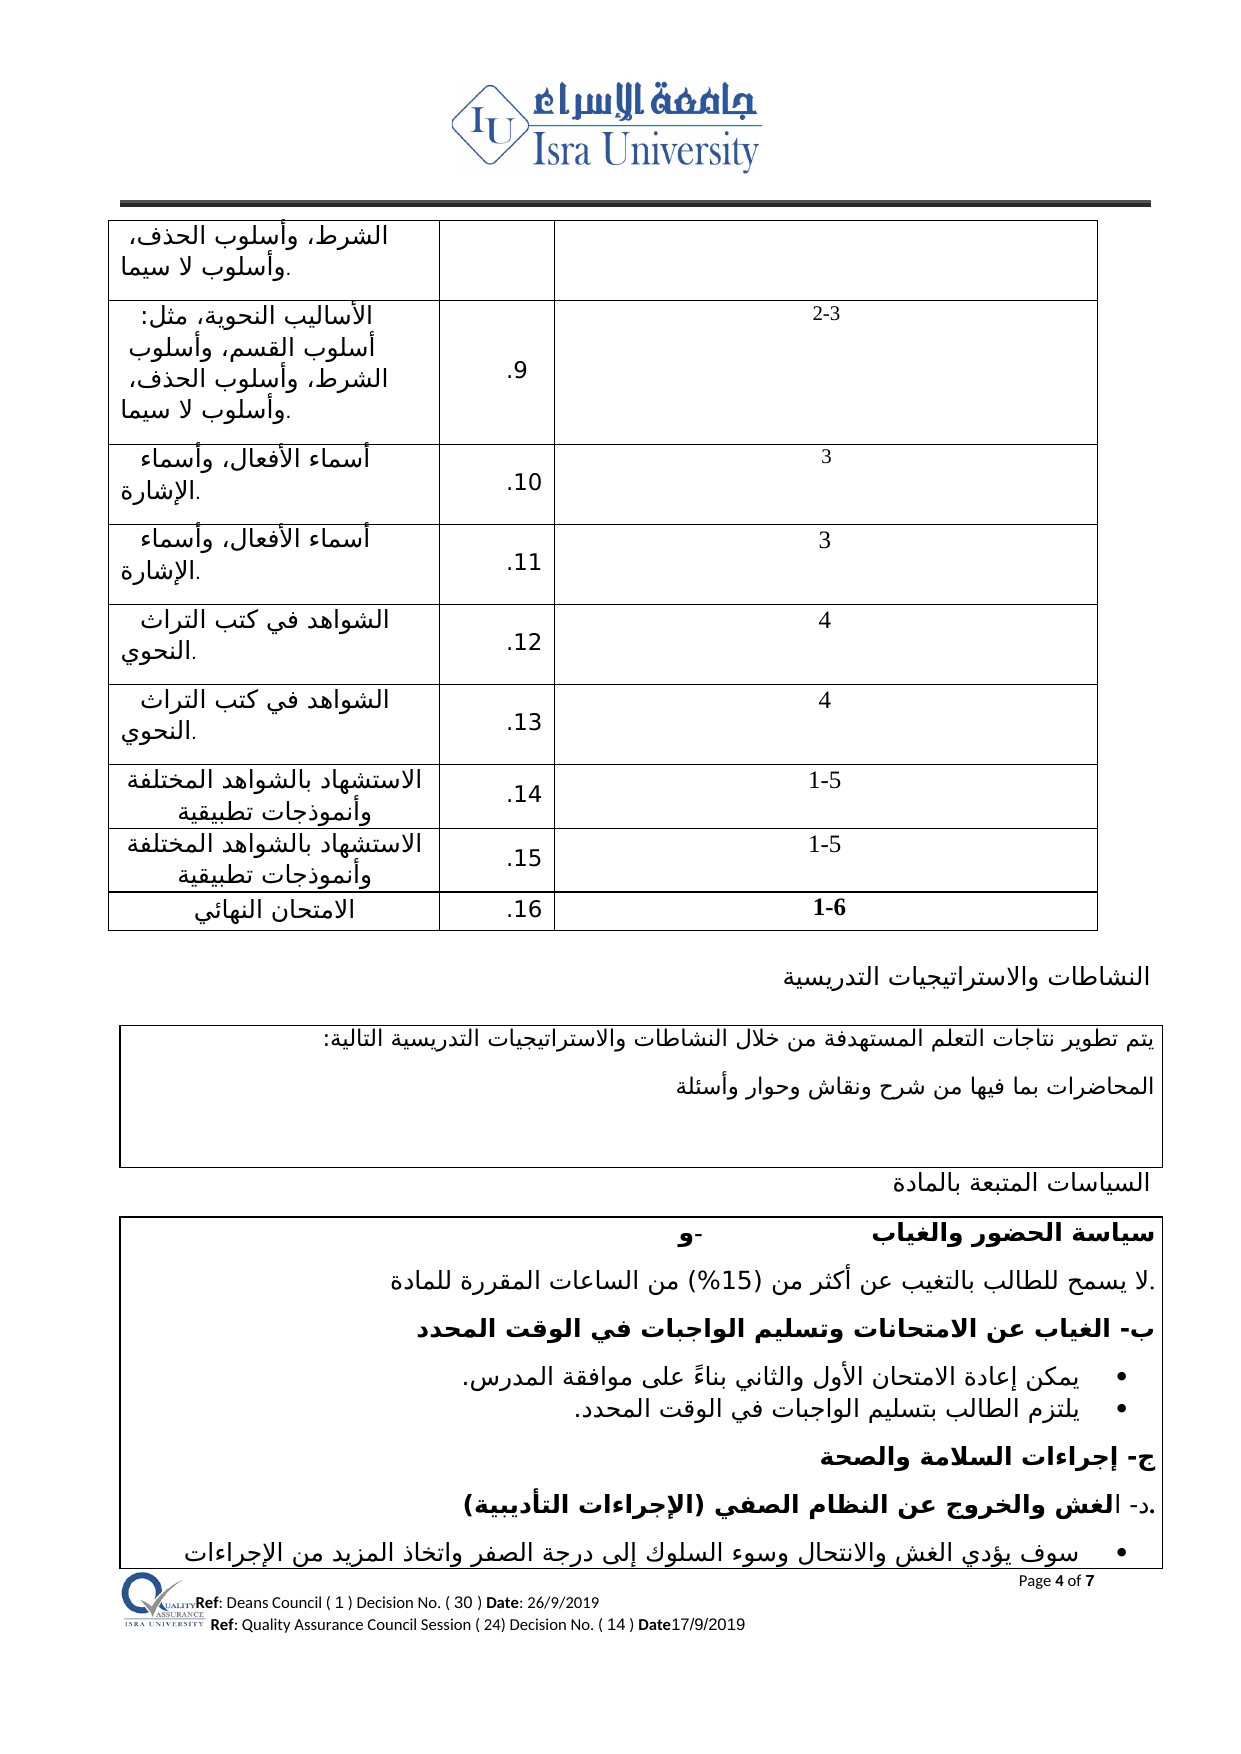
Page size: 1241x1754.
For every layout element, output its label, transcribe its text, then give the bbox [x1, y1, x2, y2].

table_cell 3 [555, 445, 1097, 524]
table_cell 2 [555, 221, 1097, 300]
picture [451, 75, 762, 177]
table_header يتم تطوير نتاجات التعلم المستهدفة من خلال النشاطات والاستراتيجيات التدريسية التالية: المحاضرات بما فيها من شرح ونقاش وحوار وأسئلة [121, 1026, 1162, 1167]
table_cell أسماء الأفعال، وأسماء الإشارة. [109, 525, 439, 604]
table_cell [440, 765, 554, 828]
table_cell 2-3 [555, 301, 1097, 443]
table_cell 4 [555, 685, 1097, 764]
table_cell [440, 829, 554, 891]
table_cell [440, 685, 554, 764]
table_cell [440, 301, 554, 443]
table_cell الأساليب النحوية، مثل: أسلوب القسم، وأسلوب الشرط، وأسلوب الحذف، وأسلوب لا سيما. [109, 221, 439, 300]
table_cell أسماء الأفعال، وأسماء الإشارة. [109, 445, 439, 524]
table_cell الشواهد في كتب التراث النحوي. [109, 685, 439, 764]
table_cell 1-6 [555, 893, 1097, 930]
table_cell [440, 893, 554, 930]
table_cell الشواهد في كتب التراث النحوي. [109, 605, 439, 684]
table_cell [440, 221, 554, 300]
table_cell الامتحان النهائي [109, 893, 439, 930]
table_cell 4 [555, 605, 1097, 684]
text السياسات المتبعة بالمادة [120, 1168, 1150, 1197]
table_cell [440, 525, 554, 604]
table_cell [440, 445, 554, 524]
table_cell 1-5 [555, 765, 1097, 828]
table_cell الأساليب النحوية، مثل: أسلوب القسم، وأسلوب الشرط، وأسلوب الحذف، وأسلوب لا سيما. [109, 301, 439, 443]
table_cell الاستشهاد بالشواهد المختلفة وأنموذجات تطبيقية [109, 829, 439, 891]
table_cell [440, 605, 554, 684]
table_cell 1-5 [555, 829, 1097, 891]
table_cell الاستشهاد بالشواهد المختلفة وأنموذجات تطبيقية [109, 765, 439, 828]
text النشاطات والاستراتيجيات التدريسية [120, 962, 1150, 991]
table_cell 3 [555, 525, 1097, 604]
